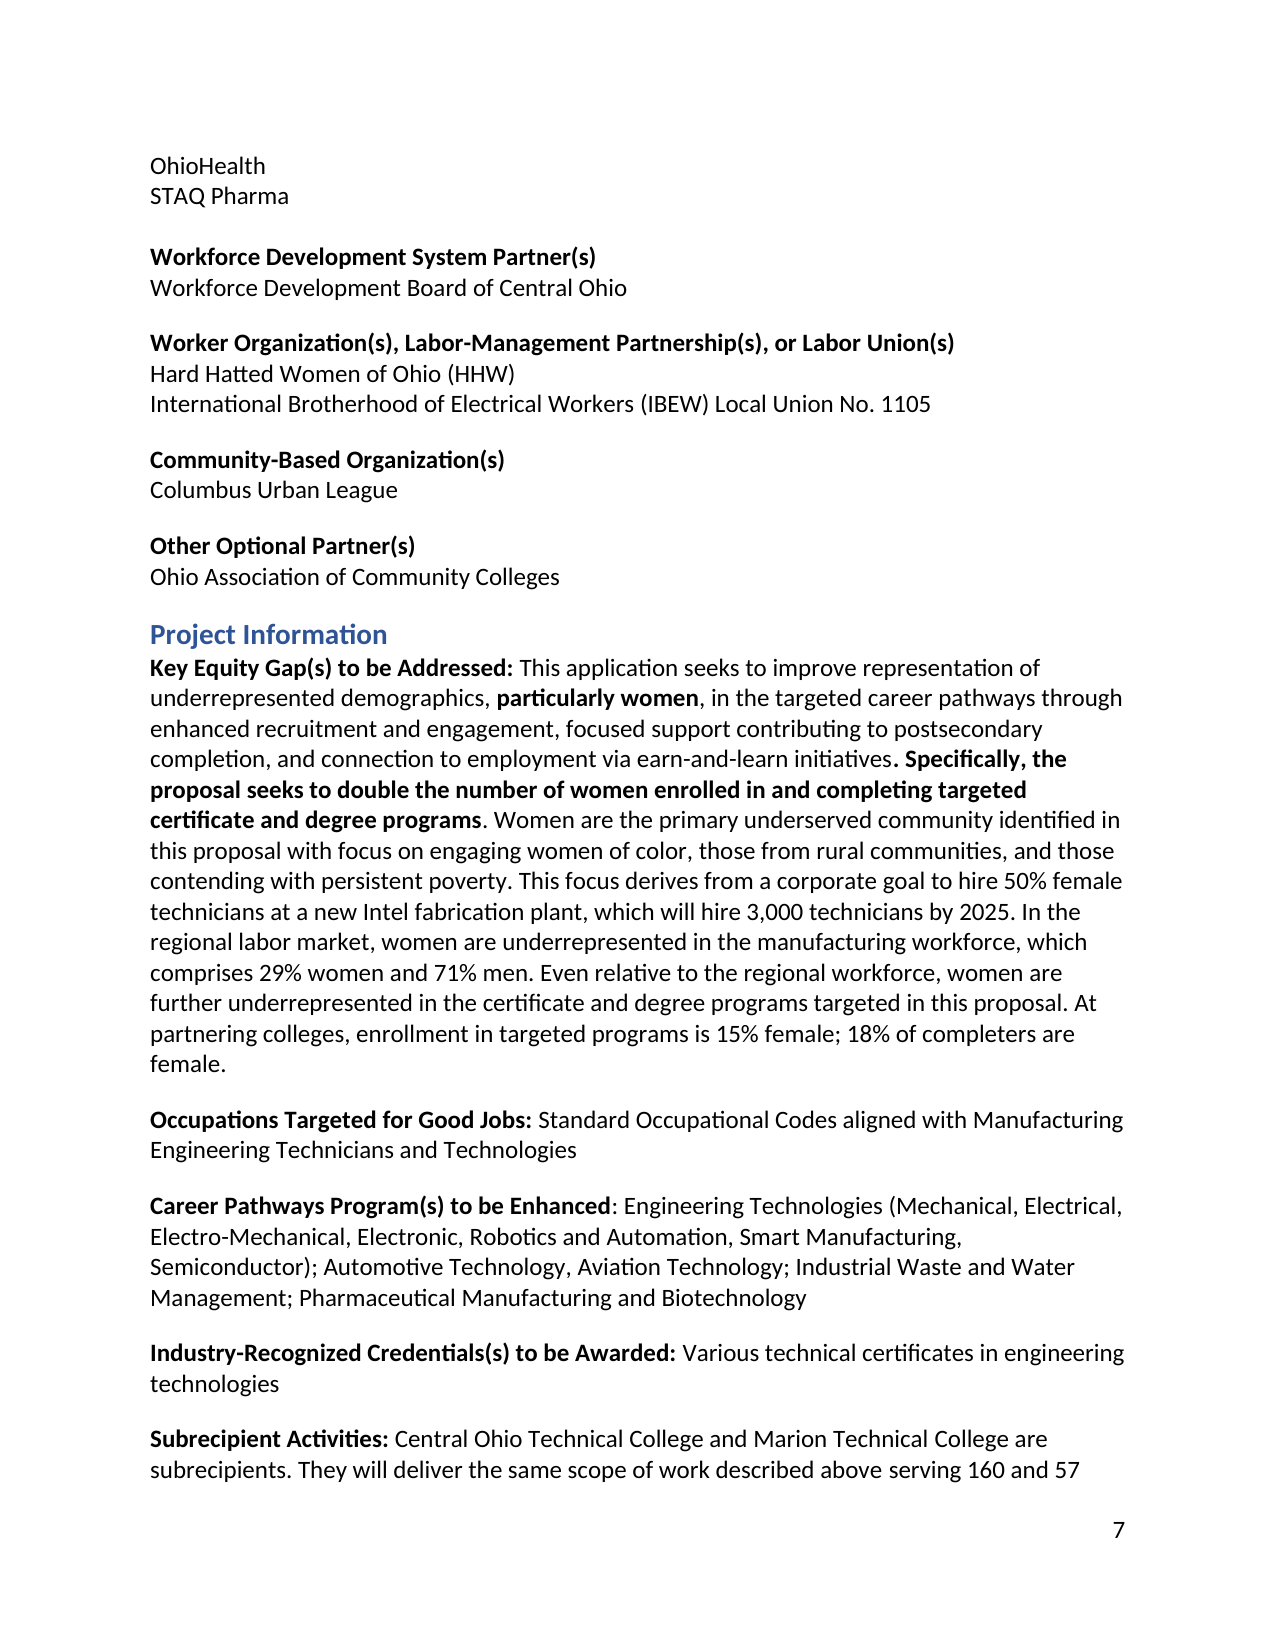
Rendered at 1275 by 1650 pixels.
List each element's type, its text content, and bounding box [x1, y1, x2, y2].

text STAQ Pharma [150, 181, 1125, 211]
text Key Equity Gap(s) to be Addressed: This application seeks to improve representation of underrepresented demographics, particularly women, in the targeted career pathways through enhanced recruitment and engagement, focused support contributing to postsecondary completion, and connection to employment via earn-and-learn initiatives. Specifically, the proposal seeks to double the number of women enrolled in and completing targeted certificate and degree programs. Women are the primary underserved community identified in this proposal with focus on engaging women of color, those from rural communities, and those contending with persistent poverty. This focus derives from a corporate goal to hire 50% female technicians at a new Intel fabrication plant, which will hire 3,000 technicians by 2025. In the regional labor market, women are underrepresented in the manufacturing workforce, which comprises 29% women and 71% men. Even relative to the regional workforce, women are further underrepresented in the certificate and degree programs targeted in this proposal. At [150, 652, 1125, 1018]
text Columbus Urban League [150, 475, 1125, 505]
text Career Pathways Program(s) to be Enhanced: Engineering Technologies (Mechanical, Electrical, Electro-Mechanical, Electronic, Robotics and Automation, Smart Manufacturing, Semiconductor); Automotive Technology, Aviation Technology; Industrial Waste and Water Management; Pharmaceutical Manufacturing and Biotechnology [150, 1190, 1125, 1312]
text International Brotherhood of Electrical Workers (IBEW) Local Union No. 1105 [150, 389, 1125, 419]
text Industry-Recognized Credentials(s) to be Awarded: Various technical certificates in engineering technologies [150, 1337, 1125, 1398]
text Workforce Development Board of Central Ohio [150, 272, 1125, 303]
text Other Optional Partner(s) [150, 530, 1125, 561]
text Occupations Targeted for Good Jobs: Standard Occupational Codes aligned with Manufacturing Engineering Technicians and Technologies [150, 1104, 1125, 1165]
text Workforce Development System Partner(s) [150, 242, 1125, 272]
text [150, 1423, 1125, 1484]
text Worker Organization(s), Labor-Management Partnership(s), or Labor Union(s) [150, 328, 1125, 358]
text Ohio Association of Community Colleges [150, 561, 1125, 591]
subtitle Project Information [150, 616, 1125, 652]
text Hard Hatted Women of Ohio (HHW) [150, 358, 1125, 389]
text OhioHealth [150, 150, 1125, 181]
text partnering colleges, enrollment in targeted programs is 15% female; 18% of completers are female. [150, 1018, 1125, 1079]
text Community-Based Organization(s) [150, 444, 1125, 475]
